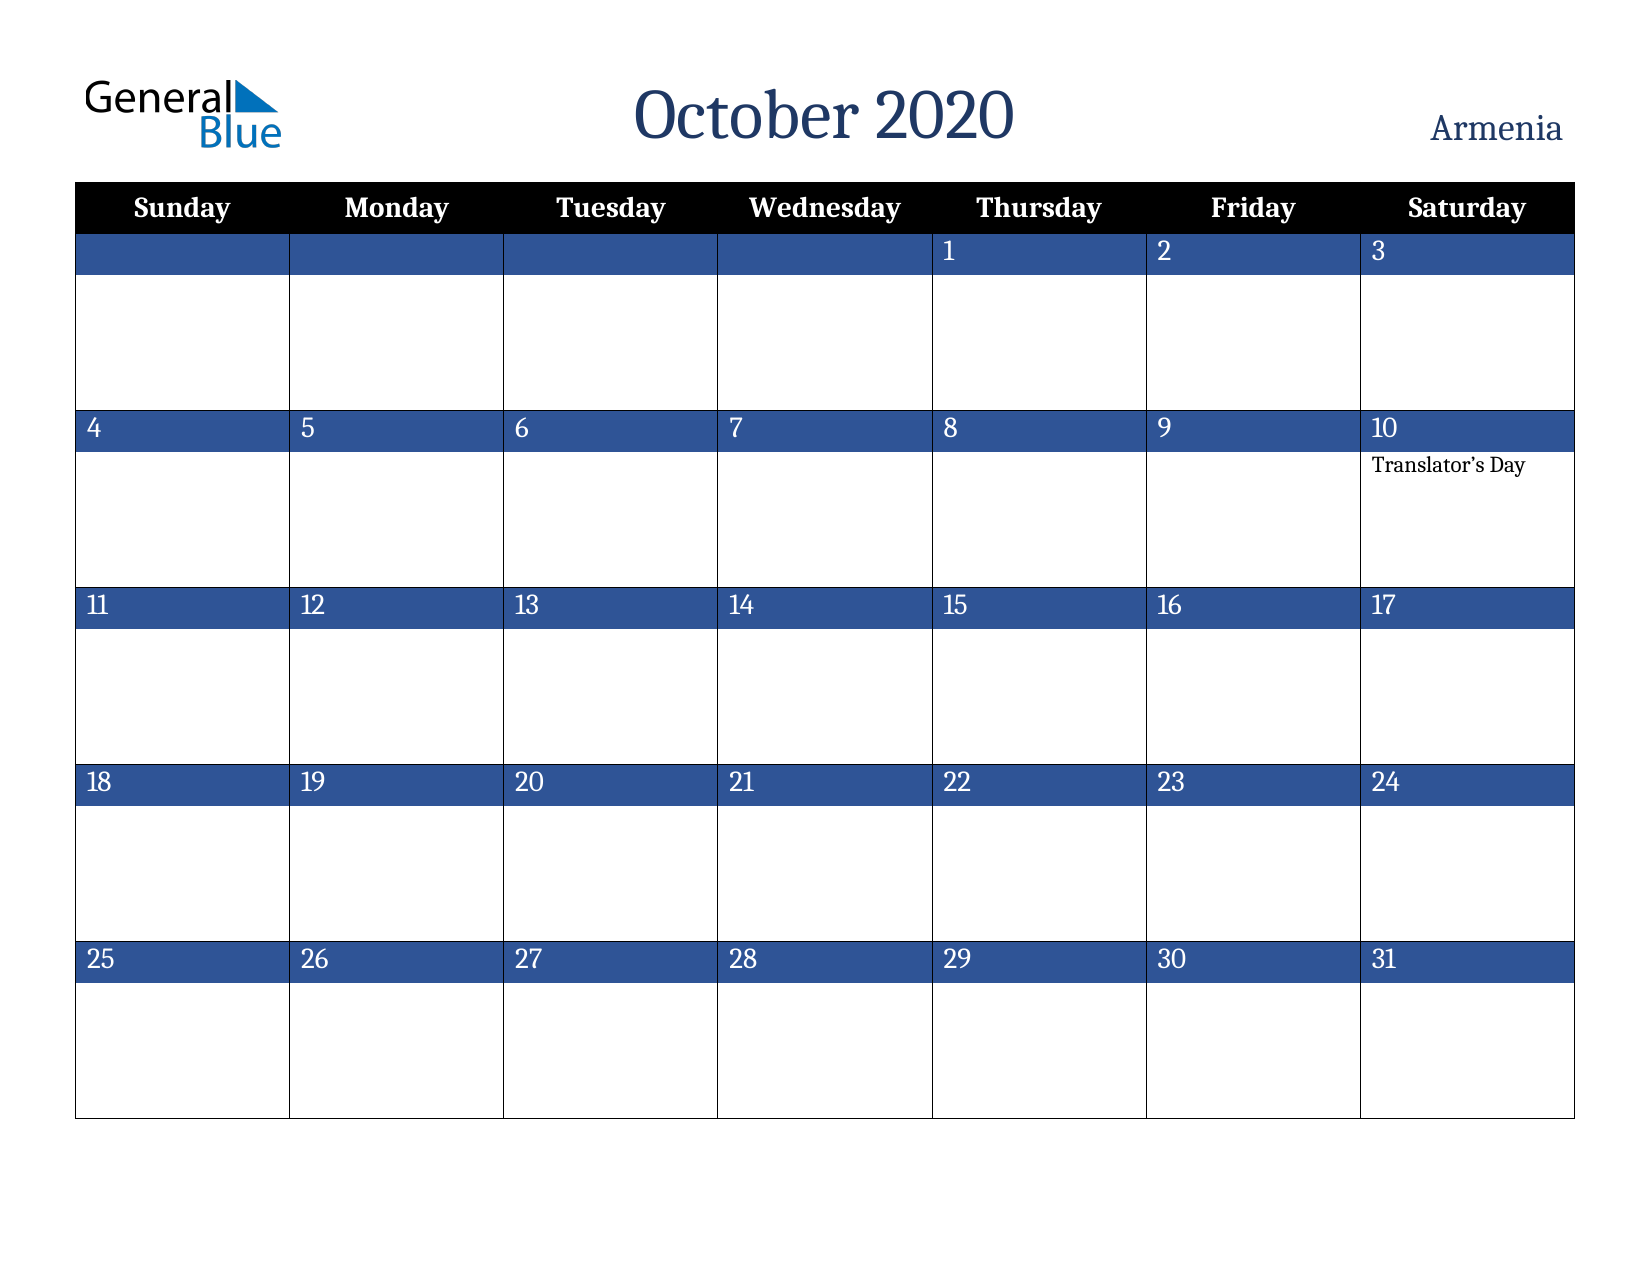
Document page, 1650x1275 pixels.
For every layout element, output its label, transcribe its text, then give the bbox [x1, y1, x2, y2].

table_cell [76, 629, 289, 764]
table_cell [290, 452, 503, 587]
table_cell [718, 983, 932, 1118]
table_cell 26 [290, 942, 503, 983]
table_cell [1147, 806, 1360, 941]
table_cell [76, 983, 289, 1118]
table_cell 16 [1147, 588, 1360, 629]
table_cell Sunday [76, 183, 289, 233]
table_cell [504, 806, 717, 941]
table_cell [290, 806, 503, 941]
table_cell 7 [718, 411, 932, 452]
table_header October 2020 [504, 75, 1146, 182]
table_cell [1147, 983, 1360, 1118]
table_cell 5 [290, 411, 503, 452]
table_cell 13 [504, 588, 717, 629]
table_cell [933, 629, 1146, 764]
table_cell [290, 983, 503, 1118]
table_cell 25 [76, 942, 289, 983]
table_cell 23 [1147, 765, 1360, 806]
table_cell 2 [1147, 234, 1360, 275]
table_cell 17 [1361, 588, 1574, 629]
table_cell [76, 234, 289, 275]
table_cell [1361, 983, 1574, 1118]
table_cell [933, 275, 1146, 410]
table_header Armenia [1146, 75, 1574, 182]
table_cell [290, 629, 503, 764]
table_cell [504, 452, 717, 587]
table_cell Monday [290, 183, 503, 233]
table_cell 20 [504, 765, 717, 806]
table_cell Saturday [1361, 183, 1574, 233]
picture [86, 80, 281, 148]
table_cell [1361, 806, 1574, 941]
table_cell 18 [76, 765, 289, 806]
table_cell 30 [1147, 942, 1360, 983]
table_cell Translator’s Day [1361, 452, 1574, 587]
table_cell [718, 629, 932, 764]
table_cell [76, 806, 289, 941]
table_cell [718, 806, 932, 941]
table_cell Friday [1147, 183, 1360, 233]
table_cell 15 [933, 588, 1146, 629]
table_cell [718, 275, 932, 410]
table_cell 11 [76, 588, 289, 629]
table_header [76, 75, 503, 182]
table_cell 8 [933, 411, 1146, 452]
table_cell [76, 275, 289, 410]
table_cell 6 [504, 411, 717, 452]
table_cell 1 [933, 234, 1146, 275]
table_cell [718, 452, 932, 587]
table_cell [1361, 629, 1574, 764]
table_cell 21 [718, 765, 932, 806]
table_cell 24 [1361, 765, 1574, 806]
table_cell [933, 983, 1146, 1118]
table_cell Wednesday [718, 183, 932, 233]
table_cell 19 [290, 765, 503, 806]
table_cell [933, 806, 1146, 941]
table_cell [290, 234, 503, 275]
table_cell 28 [718, 942, 932, 983]
table_cell 3 [1361, 234, 1574, 275]
table_cell [1147, 629, 1360, 764]
table_cell 12 [290, 588, 503, 629]
table_cell 22 [933, 765, 1146, 806]
table_cell Thursday [933, 183, 1146, 233]
table_cell [76, 452, 289, 587]
table_cell 14 [718, 588, 932, 629]
table_cell [1147, 452, 1360, 587]
table_cell [290, 275, 503, 410]
table_cell Tuesday [504, 183, 717, 233]
table_cell [933, 452, 1146, 587]
table_cell [504, 629, 717, 764]
table_cell [504, 275, 717, 410]
table_cell 27 [504, 942, 717, 983]
table_cell 10 [1361, 411, 1574, 452]
table_cell 31 [1361, 942, 1574, 983]
table_cell [718, 234, 932, 275]
table_cell [1361, 275, 1574, 410]
table_cell [504, 234, 717, 275]
table_cell 29 [933, 942, 1146, 983]
table_cell 9 [1147, 411, 1360, 452]
table_cell [504, 983, 717, 1118]
table_cell [1147, 275, 1360, 410]
table_cell 4 [76, 411, 289, 452]
